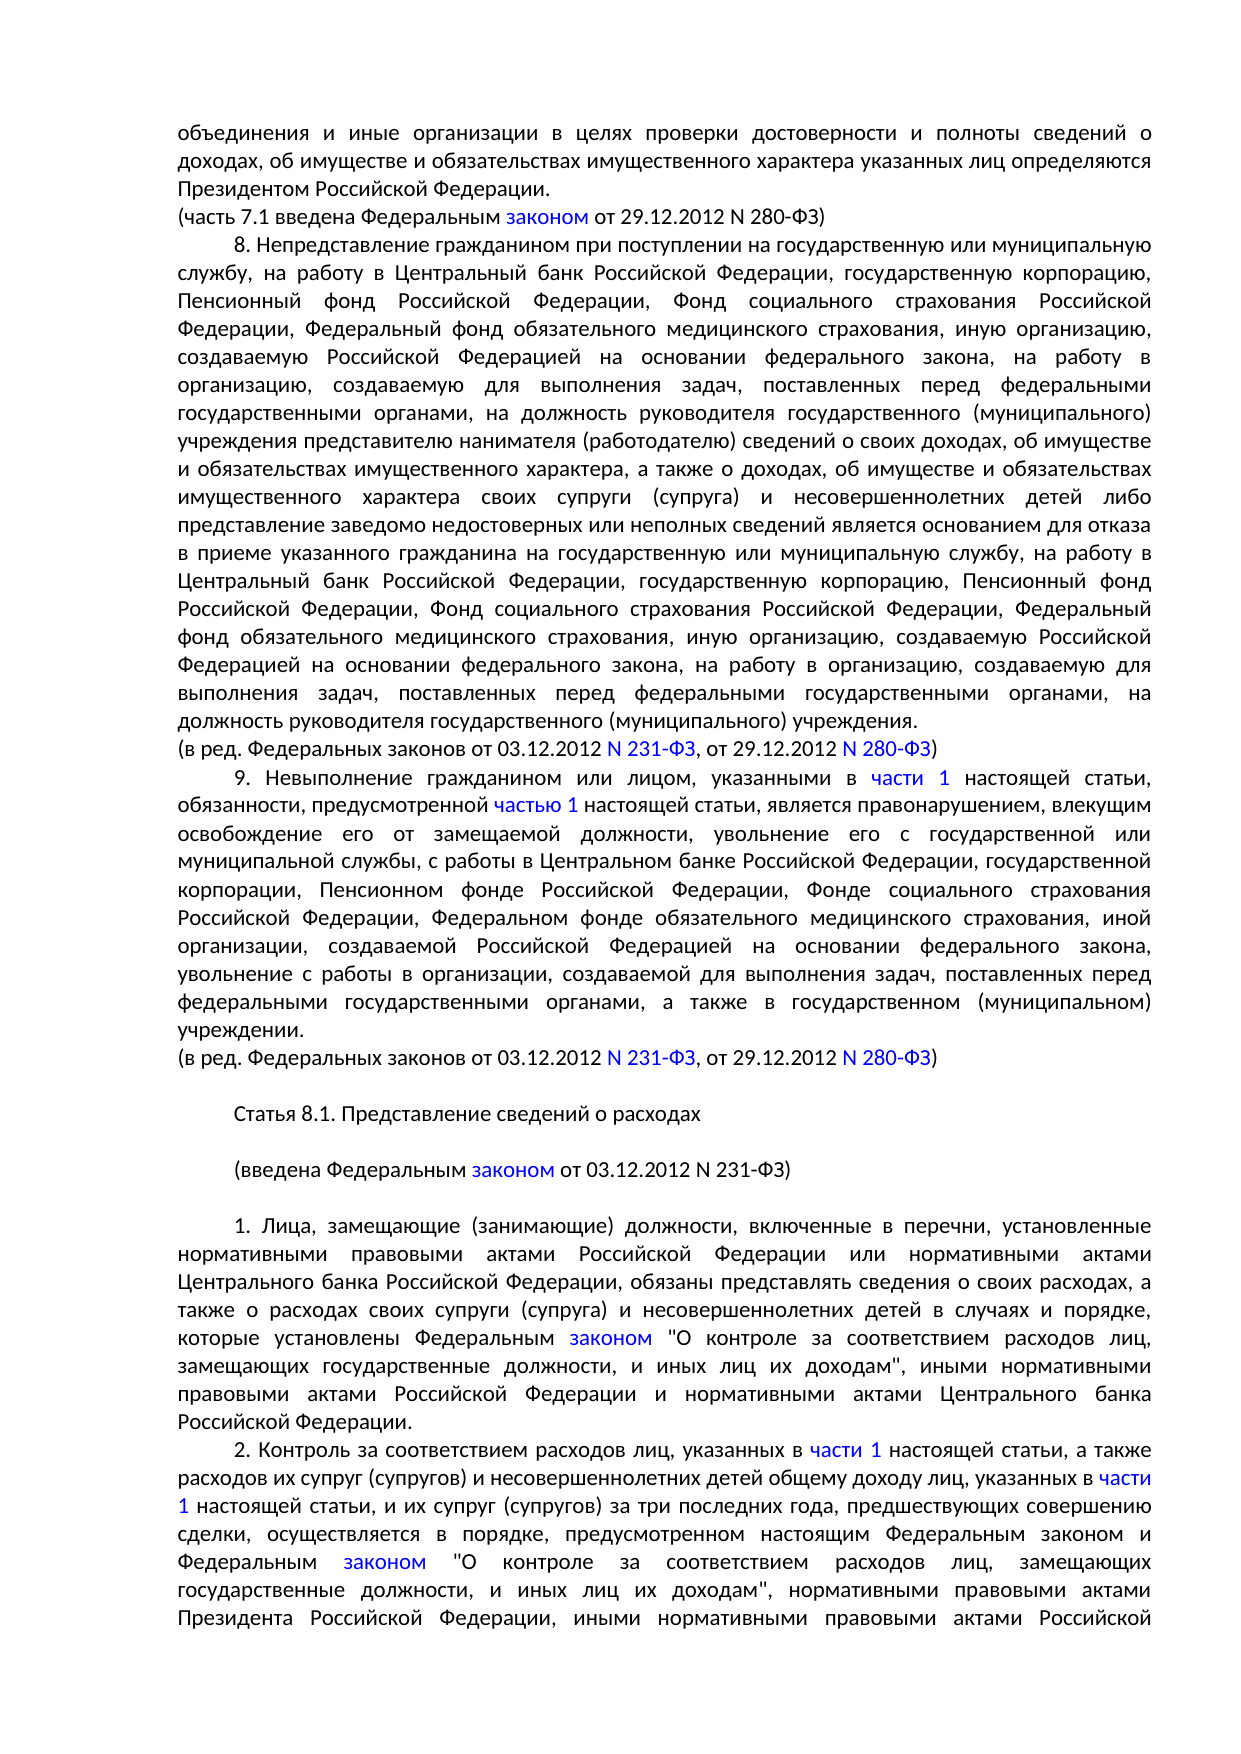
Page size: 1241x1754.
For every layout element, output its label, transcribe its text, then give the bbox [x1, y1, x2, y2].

text 8. Непредставление гражданином при поступлении на государственную или муниципальную службу, на работу в Центральный банк Российской Федерации, государственную корпорацию, Пенсионный фонд Российской Федерации, Фонд социального страхования Российской Федерации, Федеральный фонд обязательного медицинского страхования, иную организацию, создаваемую Российской Федерацией на основании федерального закона, на работу в организацию, создаваемую для выполнения задач, поставленных перед федеральными государственными органами, на должность руководителя государственного (муниципального) учреждения представителю нанимателя (работодателю) сведений о своих доходах, об имуществе и обязательствах имущественного характера, а также о доходах, об имуществе и обязательствах имущественного характера своих супруги (супруга) и несовершеннолетних детей либо представление заведомо недостоверных или неполных сведений является основанием для отказа в приеме указанного гражданина на государственную или муниципальную службу, на работу в Центральный банк Российской Федерации, государственную корпорацию, Пенсионный фонд Российской Федерации, Фонд социального страхования Российской Федерации, Федеральный фонд обязательного медицинского страхования, иную организацию, создаваемую Российской Федерацией на основании федерального закона, на работу в организацию, создаваемую для выполнения задач, поставленных перед федеральными государственными органами, на должность руководителя государственного (муниципального) учреждения. [177, 230, 1152, 734]
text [177, 118, 1152, 202]
text 1. Лица, замещающие (занимающие) должности, включенные в перечни, установленные нормативными правовыми актами Российской Федерации или нормативными актами Центрального банка Российской Федерации, обязаны представлять сведения о своих расходах, а также о расходах своих супруги (супруга) и несовершеннолетних детей в случаях и порядке, которые установлены Федеральным законом "О контроле за соответствием расходов лиц, замещающих государственные должности, и иных лиц их доходам", иными нормативными правовыми актами Российской Федерации и нормативными актами Центрального банка Российской Федерации. [177, 1211, 1152, 1435]
text (в ред. Федеральных законов от 03.12.2012 N 231-ФЗ, от 29.12.2012 N 280-ФЗ) [177, 1043, 1152, 1071]
text 9. Невыполнение гражданином или лицом, указанными в части 1 настоящей статьи, обязанности, предусмотренной частью 1 настоящей статьи, является правонарушением, влекущим освобождение его от замещаемой должности, увольнение его с государственной или муниципальной службы, с работы в Центральном банке Российской Федерации, государственной корпорации, Пенсионном фонде Российской Федерации, Фонде социального страхования Российской Федерации, Федеральном фонде обязательного медицинского страхования, иной организации, создаваемой Российской Федерацией на основании федерального закона, увольнение с работы в организации, создаваемой для выполнения задач, поставленных перед федеральными государственными органами, а также в государственном (муниципальном) учреждении. [177, 763, 1152, 1043]
text Статья 8.1. Представление сведений о расходах [177, 1099, 1152, 1127]
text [177, 1435, 1152, 1631]
text (в ред. Федеральных законов от 03.12.2012 N 231-ФЗ, от 29.12.2012 N 280-ФЗ) [177, 734, 1152, 763]
text (введена Федеральным законом от 03.12.2012 N 231-ФЗ) [177, 1155, 1152, 1183]
text (часть 7.1 введена Федеральным законом от 29.12.2012 N 280-ФЗ) [177, 202, 1152, 230]
